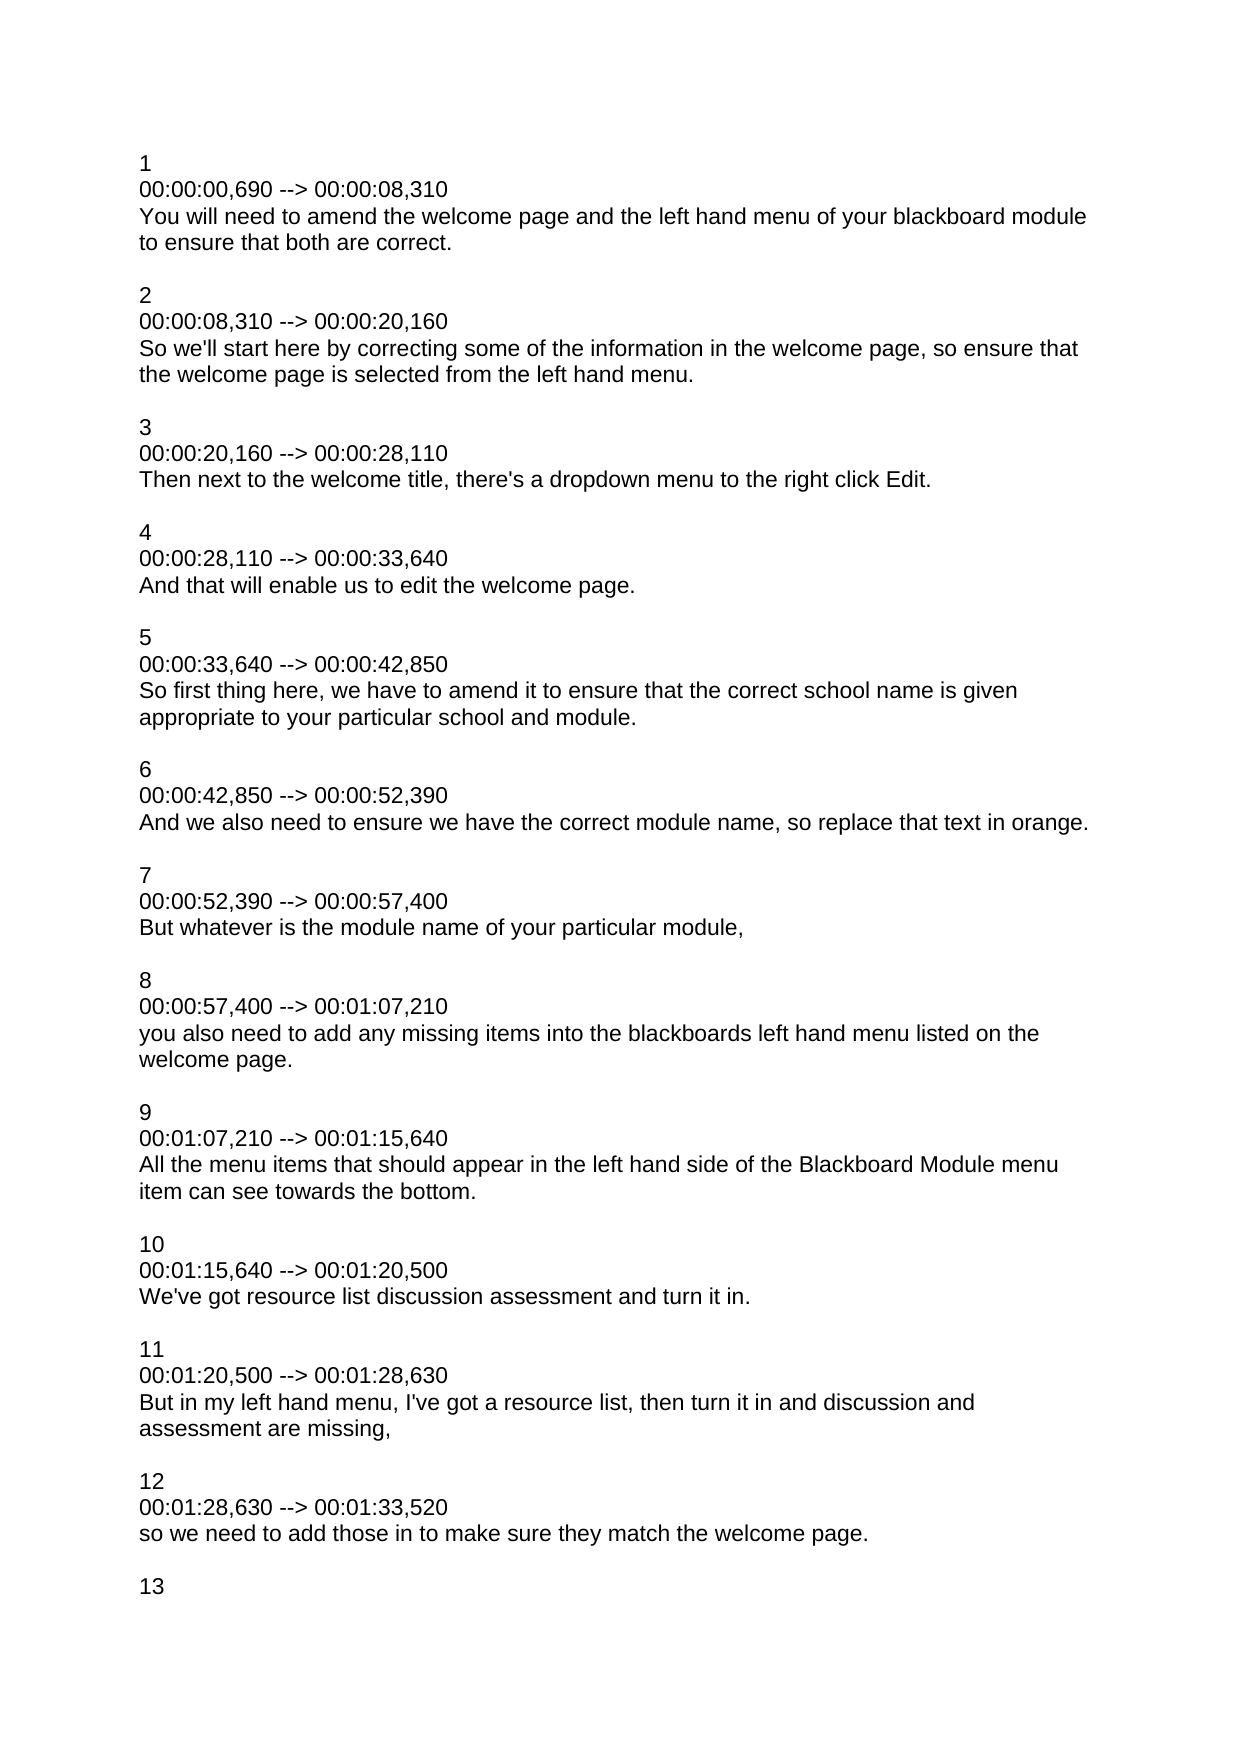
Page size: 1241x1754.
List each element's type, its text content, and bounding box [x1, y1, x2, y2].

text You will need to amend the welcome page and the left hand menu of your blackboard module to ensure that both are correct. [139, 203, 1101, 255]
text 00:00:28,110 --> 00:00:33,640 [139, 545, 1101, 572]
text 00:01:28,630 --> 00:01:33,520 [139, 1494, 1101, 1520]
text 00:00:20,160 --> 00:00:28,110 [139, 440, 1101, 466]
text 7 [139, 862, 1101, 888]
text All the menu items that should appear in the left hand side of the Blackboard Module menu item can see towards the bottom. [139, 1151, 1101, 1204]
text And that will enable us to edit the welcome page. [139, 572, 1101, 598]
text 6 [139, 756, 1101, 782]
text But in my left hand menu, I've got a resource list, then turn it in and discussion and assessment are missing, [139, 1389, 1101, 1441]
text 3 [139, 413, 1101, 440]
text so we need to add those in to make sure they match the welcome page. [139, 1520, 1101, 1547]
text you also need to add any missing items into the blackboards left hand menu listed on the welcome page. [139, 1020, 1101, 1072]
text 2 [139, 282, 1101, 308]
text 9 [139, 1099, 1101, 1125]
text 8 [139, 967, 1101, 993]
text So we'll start here by correcting some of the information in the welcome page, so ensure that the welcome page is selected from the left hand menu. [139, 334, 1101, 387]
text So first thing here, we have to amend it to ensure that the correct school name is given appropriate to your particular school and module. [139, 677, 1101, 730]
text And we also need to ensure we have the correct module name, so replace that text in orange. [139, 809, 1101, 835]
text 00:00:00,690 --> 00:00:08,310 [139, 176, 1101, 203]
text 10 [139, 1231, 1101, 1257]
text Then next to the welcome title, there's a dropdown menu to the right click Edit. [139, 466, 1101, 493]
text 00:00:42,850 --> 00:00:52,390 [139, 782, 1101, 809]
text 00:01:15,640 --> 00:01:20,500 [139, 1257, 1101, 1283]
text We've got resource list discussion assessment and turn it in. [139, 1283, 1101, 1309]
text 13 [139, 1573, 1101, 1599]
text 00:00:08,310 --> 00:00:20,160 [139, 308, 1101, 334]
text 00:00:52,390 --> 00:00:57,400 [139, 888, 1101, 914]
text 00:01:20,500 --> 00:01:28,630 [139, 1362, 1101, 1389]
text 5 [139, 624, 1101, 651]
text 11 [139, 1336, 1101, 1362]
text 4 [139, 519, 1101, 545]
text 1 [139, 150, 1101, 176]
text 00:00:57,400 --> 00:01:07,210 [139, 993, 1101, 1020]
text 12 [139, 1468, 1101, 1494]
text 00:00:33,640 --> 00:00:42,850 [139, 651, 1101, 677]
text But whatever is the module name of your particular module, [139, 914, 1101, 941]
text 00:01:07,210 --> 00:01:15,640 [139, 1125, 1101, 1151]
